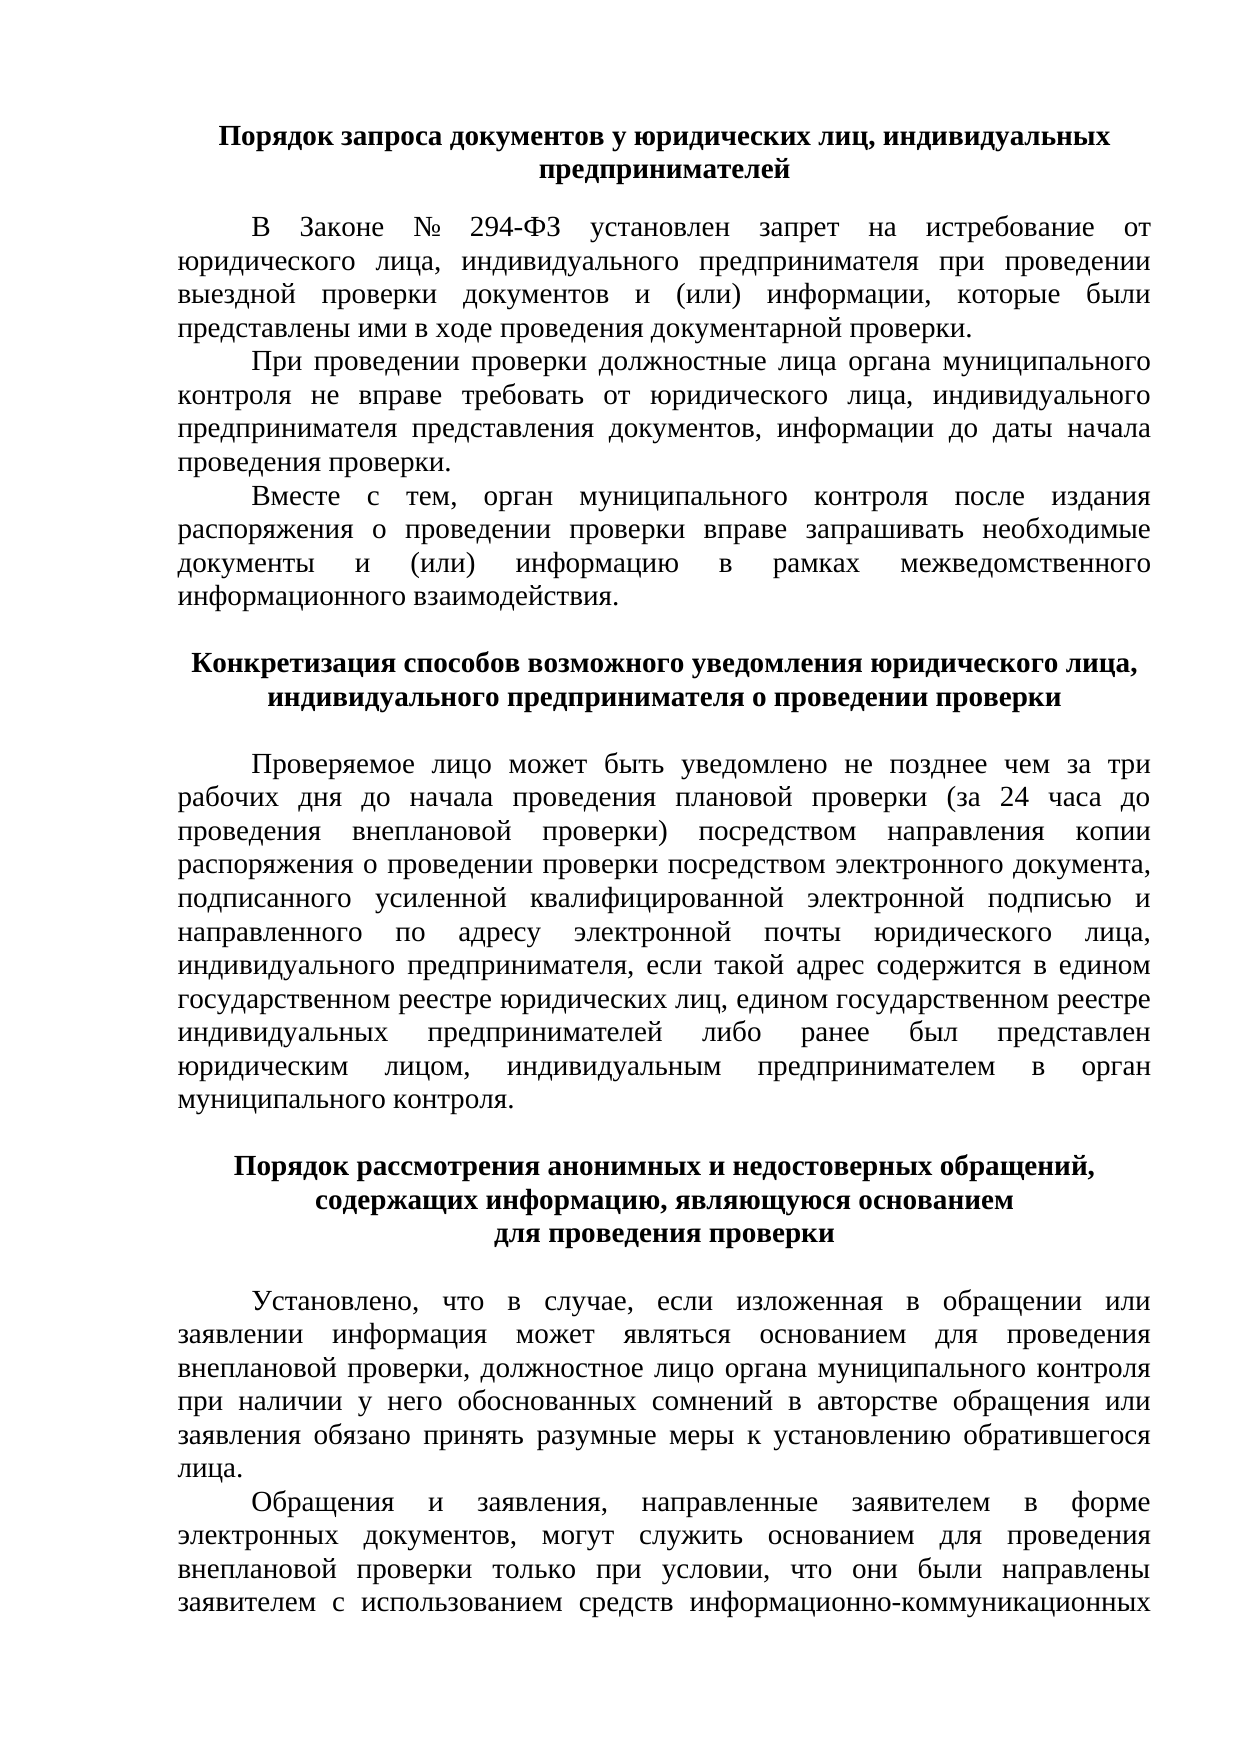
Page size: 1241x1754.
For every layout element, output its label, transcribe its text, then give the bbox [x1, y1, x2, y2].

text для проведения проверки [177, 1216, 1152, 1249]
text Конкретизация способов возможного уведомления юридического лица, индивидуального предпринимателя о проведении проверки [177, 645, 1152, 712]
text Проверяемое лицо может быть уведомлено не позднее чем за три рабочих дня до начала проведения плановой проверки (за 24 часа до проведения внеплановой проверки) посредством направления копии распоряжения о проведении проверки посредством электронного документа, подписанного усиленной квалифицированной электронной подписью и направленного по адресу электронной почты юридического лица, индивидуального предпринимателя, если такой адрес содержится в едином государственном реестре юридических лиц, едином государственном реестре индивидуальных предпринимателей либо ранее был представлен юридическим лицом, индивидуальным предпринимателем в орган муниципального контроля. [177, 746, 1152, 1115]
text При проведении проверки должностные лица органа муниципального контроля не вправе требовать от юридического лица, индивидуального предпринимателя представления документов, информации до даты начала проведения проверки. [177, 343, 1152, 478]
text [177, 1484, 1152, 1618]
text Установлено, что в случае, если изложенная в обращении или заявлении информация может являться основанием для проведения внеплановой проверки, должностное лицо органа муниципального контроля при наличии у него обоснованных сомнений в авторстве обращения или заявления обязано принять разумные меры к установлению обратившегося лица. [177, 1283, 1152, 1484]
text Порядок запроса документов у юридических лиц, индивидуальных предпринимателей [177, 118, 1152, 185]
text Вместе с тем, орган муниципального контроля после издания распоряжения о проведении проверки вправе запрашивать необходимые документы и (или) информацию в рамках межведомственного информационного взаимодействия. [177, 478, 1152, 612]
text Порядок рассмотрения анонимных и недостоверных обращений, содержащих информацию, являющуюся основанием [177, 1148, 1152, 1216]
text В Законе № 294-ФЗ установлен запрет на истребование от юридического лица, индивидуального предпринимателя при проведении выездной проверки документов и (или) информации, которые были представлены ими в ходе проведения документарной проверки. [177, 209, 1152, 343]
